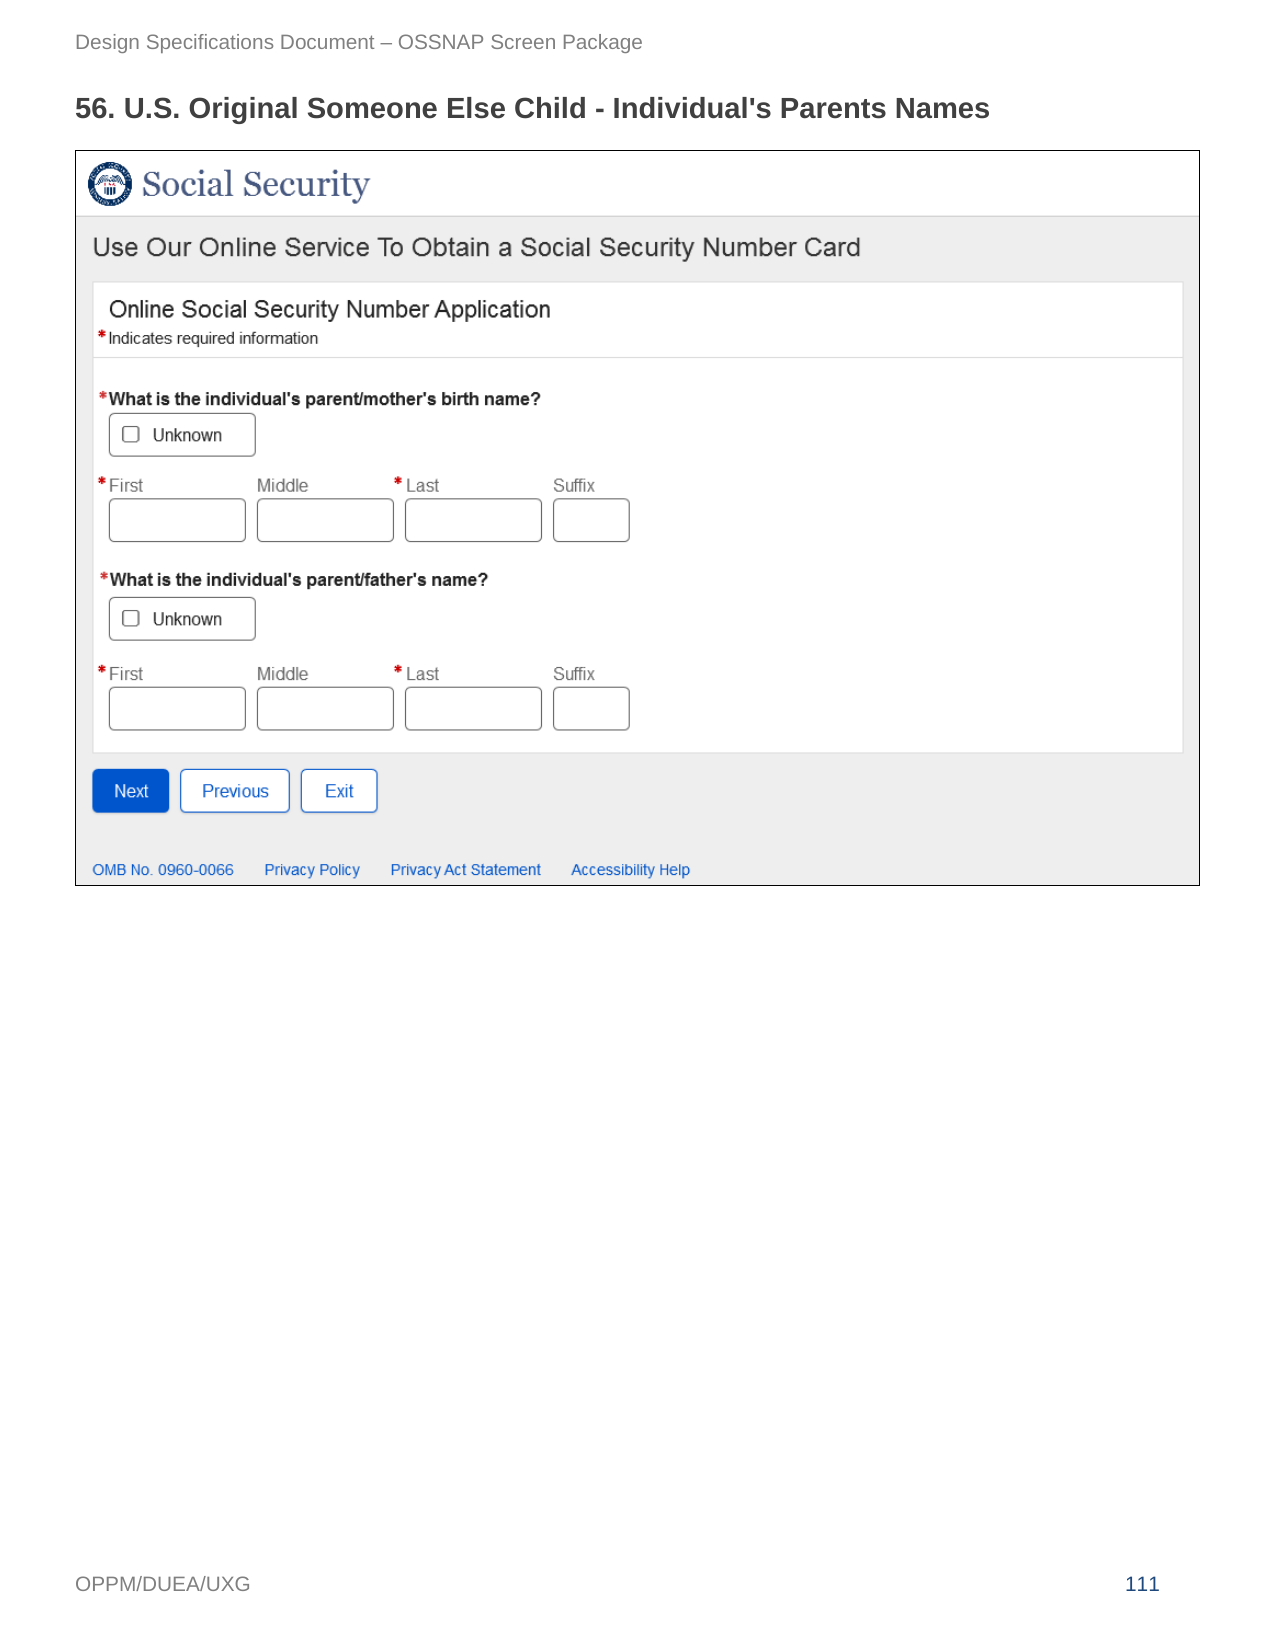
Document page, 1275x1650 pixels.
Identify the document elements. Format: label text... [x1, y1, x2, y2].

subtitle U.S. Original Someone Else Child - Individual's Parents Names [75, 91, 1200, 125]
picture [76, 151, 1199, 885]
